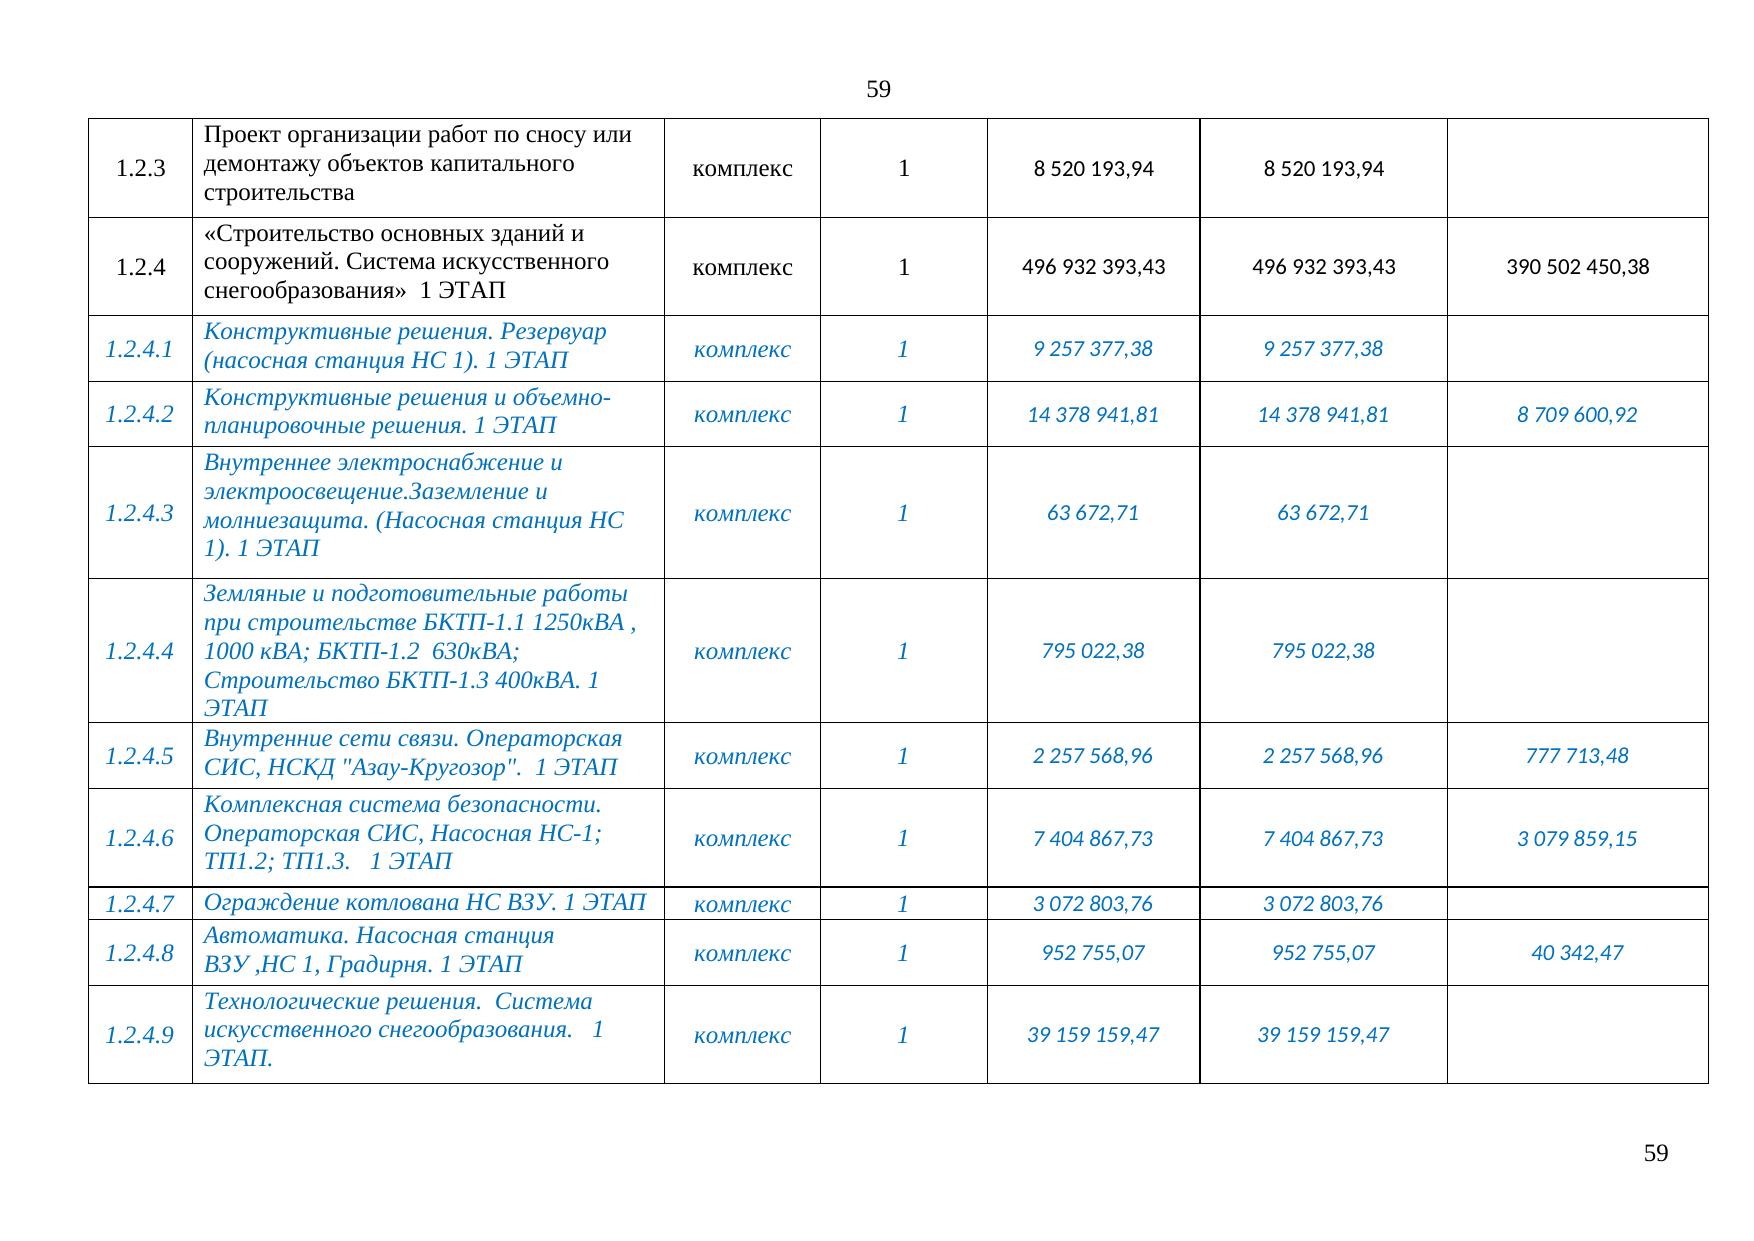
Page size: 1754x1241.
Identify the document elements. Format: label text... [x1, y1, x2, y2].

table_cell комплекс [665, 579, 820, 722]
table_cell комплекс [665, 316, 820, 381]
table_cell 1.2.4 [89, 218, 192, 315]
table_cell 8 520 193,94 [1201, 119, 1447, 217]
table_cell 1.2.4.9 [89, 986, 192, 1083]
table_cell 1 [821, 986, 987, 1083]
table_cell 1.2.4.1 [89, 316, 192, 381]
table_cell 1 [821, 382, 987, 446]
table_cell 1.2.4.7 [89, 888, 192, 919]
table_cell Ограждение котлована НС ВЗУ. 1 ЭТАП [193, 888, 664, 919]
table_cell 1.2.4.3 [89, 447, 192, 577]
table_cell комплекс [665, 119, 820, 217]
table_cell комплекс [665, 218, 820, 315]
table_cell Технологические решения. Система искусственного снегообразования. 1 ЭТАП. [193, 986, 664, 1083]
table_cell 7 404 867,73 [988, 789, 1199, 886]
table_cell 14 378 941,81 [1201, 382, 1447, 446]
table_cell 795 022,38 [988, 579, 1199, 722]
table_cell 1 [821, 920, 987, 985]
table_cell 777 713,48 [1448, 723, 1708, 788]
table_cell 8 709 600,92 [1448, 382, 1708, 446]
table_cell [1448, 316, 1708, 381]
table_cell 1 [821, 888, 987, 919]
table_cell комплекс [665, 789, 820, 886]
table_cell 1.2.4.4 [89, 579, 192, 722]
table_cell комплекс [665, 888, 820, 919]
table_cell 496 932 393,43 [988, 218, 1199, 315]
table_cell 39 159 159,47 [988, 986, 1199, 1083]
table_cell 1 [821, 789, 987, 886]
table_cell 40 342,47 [1448, 920, 1708, 985]
table_cell «Строительство основных зданий и сооружений. Система искусственного снегообразования» 1 ЭТАП [193, 218, 664, 315]
table_cell 8 520 193,94 [988, 119, 1199, 217]
table_cell [1448, 447, 1708, 577]
table_cell 1.2.4.5 [89, 723, 192, 788]
table_cell 496 932 393,43 [1201, 218, 1447, 315]
table_cell Конструктивные решения. Резервуар (насосная станция НС 1). 1 ЭТАП [193, 316, 664, 381]
table_cell [1448, 888, 1708, 919]
table_cell 795 022,38 [1201, 579, 1447, 722]
table_cell [1448, 119, 1708, 217]
table_cell Комплексная система безопасности. Операторская СИС, Насосная НС-1; ТП1.2; ТП1.3. 1 ЭТАП [193, 789, 664, 886]
table_cell 1 [821, 723, 987, 788]
table_cell 952 755,07 [1201, 920, 1447, 985]
table_cell [1448, 986, 1708, 1083]
table_cell 3 072 803,76 [988, 888, 1199, 919]
table_cell 1.2.4.8 [89, 920, 192, 985]
table_cell 1 [821, 316, 987, 381]
table_cell Внутренние сети связи. Операторская СИС, НСКД "Азау-Кругозор". 1 ЭТАП [193, 723, 664, 788]
table_cell [1448, 579, 1708, 722]
table_cell 1 [821, 447, 987, 577]
table_cell 9 257 377,38 [1201, 316, 1447, 381]
table_cell 2 257 568,96 [988, 723, 1199, 788]
table_cell Земляные и подготовительные работы при строительстве БКТП-1.1 1250кВА , 1000 кВА; БКТП-1.2 630кВА; Строительство БКТП-1.3 400кВА. 1 ЭТАП [193, 579, 664, 722]
table_cell 1 [821, 119, 987, 217]
table_cell 1.2.4.6 [89, 789, 192, 886]
table_cell 39 159 159,47 [1201, 986, 1447, 1083]
table_cell 390 502 450,38 [1448, 218, 1708, 315]
table_cell 3 072 803,76 [1201, 888, 1447, 919]
table_cell 7 404 867,73 [1201, 789, 1447, 886]
table_cell Проект организации работ по сносу или демонтажу объектов капитального строительства [193, 119, 664, 217]
table_cell Автоматика. Насосная станция ВЗУ ,НС 1, Градирня. 1 ЭТАП [193, 920, 664, 985]
table_cell Конструктивные решения и объемно-планировочные решения. 1 ЭТАП [193, 382, 664, 446]
table_cell 1 [821, 579, 987, 722]
table_cell комплекс [665, 447, 820, 577]
table_cell 14 378 941,81 [988, 382, 1199, 446]
table_cell комплекс [665, 382, 820, 446]
table_cell 63 672,71 [988, 447, 1199, 577]
table_cell 952 755,07 [988, 920, 1199, 985]
table_cell Внутреннее электроснабжение и электроосвещение.Заземление и молниезащита. (Насосная станция НС 1). 1 ЭТАП [193, 447, 664, 577]
table_cell 1.2.3 [89, 119, 192, 217]
table_cell 63 672,71 [1201, 447, 1447, 577]
table_cell 1.2.4.2 [89, 382, 192, 446]
table_cell 3 079 859,15 [1448, 789, 1708, 886]
table_cell 9 257 377,38 [988, 316, 1199, 381]
table_cell комплекс [665, 723, 820, 788]
table_cell комплекс [665, 920, 820, 985]
table_cell 1 [821, 218, 987, 315]
table_cell комплекс [665, 986, 820, 1083]
table_cell 2 257 568,96 [1201, 723, 1447, 788]
